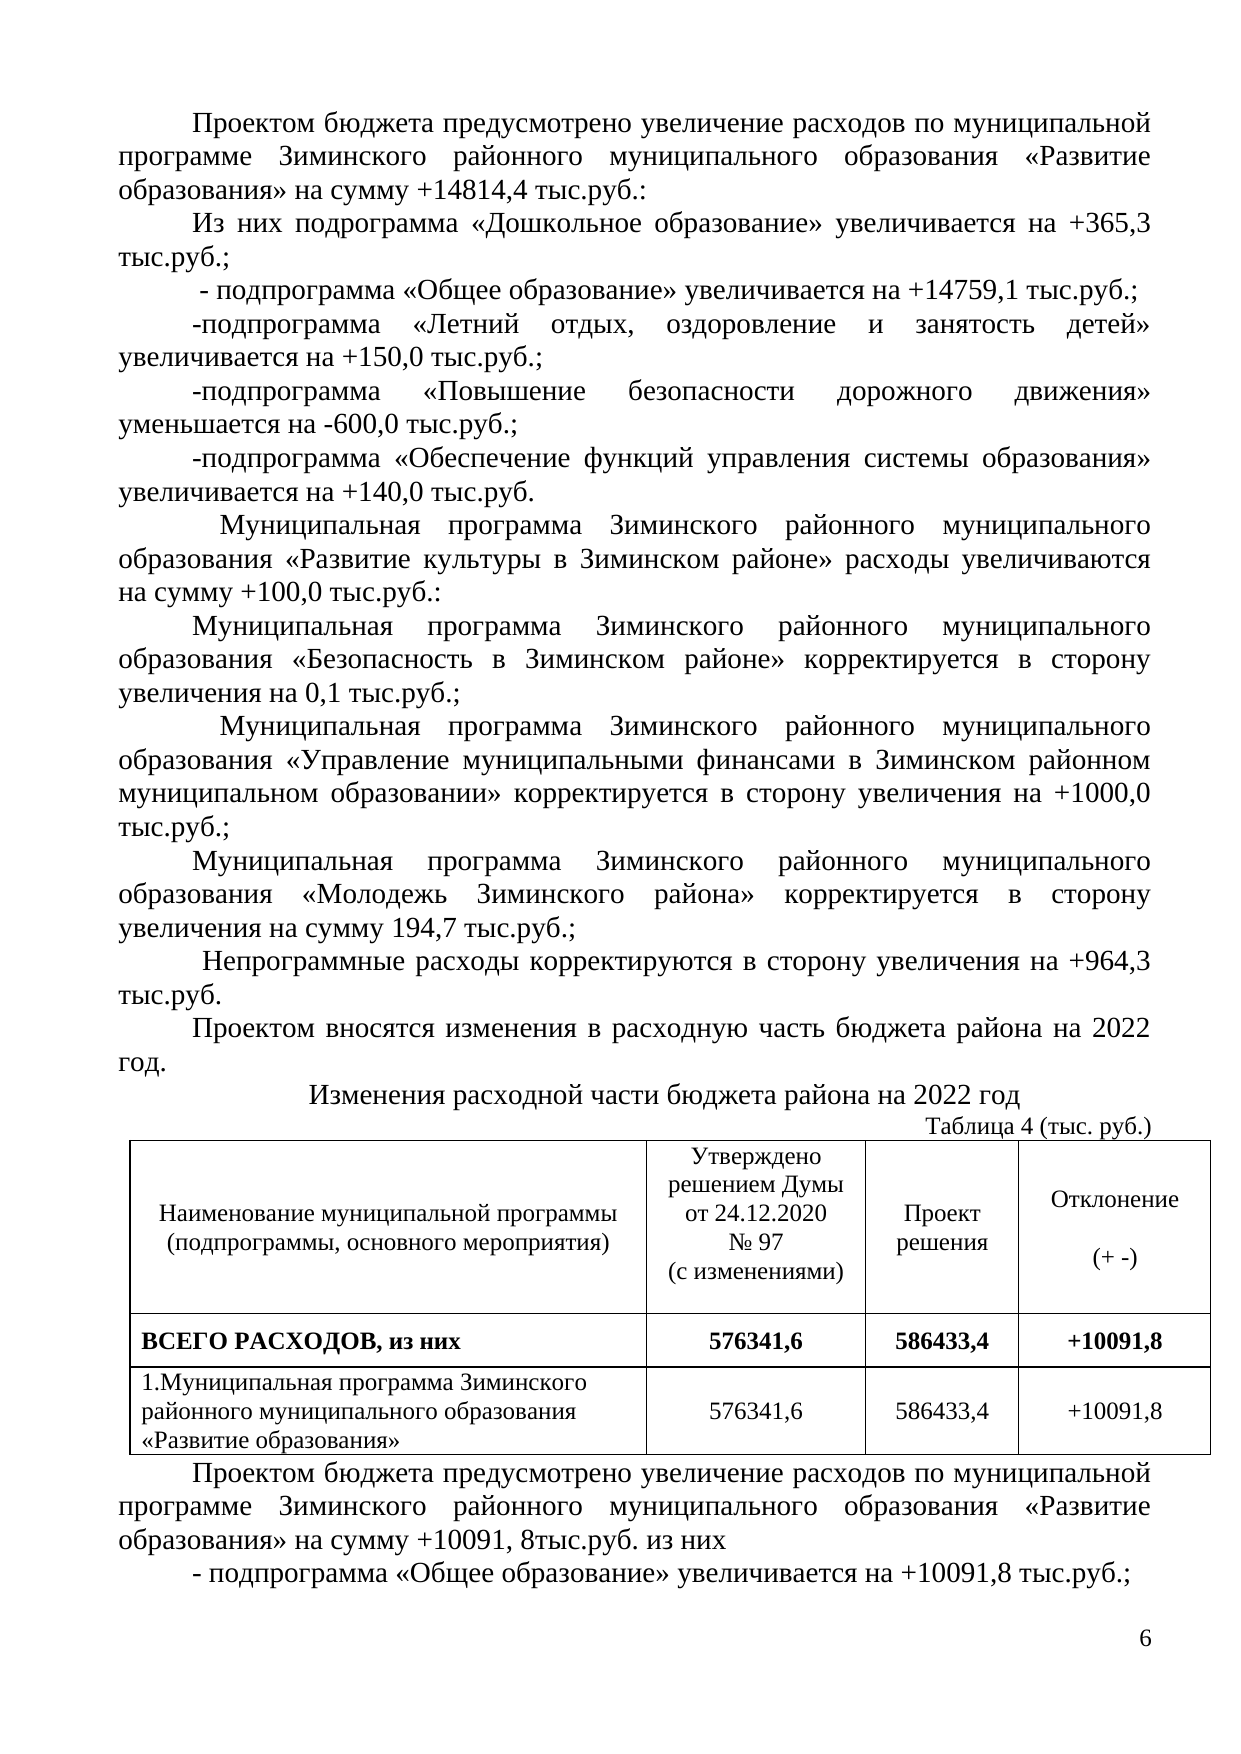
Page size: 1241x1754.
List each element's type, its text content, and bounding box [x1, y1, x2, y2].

table_cell +10091,8 [1019, 1368, 1210, 1454]
text Таблица 4 (тыс. руб.) [118, 1111, 1152, 1140]
text Проектом вносятся изменения в расходную часть бюджета района на 2022 год. [118, 1010, 1152, 1077]
table_header Проект решения [866, 1141, 1018, 1313]
text -подпрограмма «Повышение безопасности дорожного движения» уменьшается на -600,0 тыс.руб.; [118, 373, 1152, 440]
text -подпрограмма «Обеспечение функций управления системы образования» увеличивается на +140,0 тыс.руб. [118, 440, 1152, 507]
table_cell +10091,8 [1019, 1314, 1210, 1366]
text Проектом бюджета предусмотрено увеличение расходов по муниципальной программе Зиминского районного муниципального образования «Развитие образования» на сумму +14814,4 тыс.руб.: [118, 105, 1152, 205]
table_header Утверждено решением Думы от 24.12.2020 № 97 (с изменениями) [647, 1141, 865, 1313]
text - подпрограмма «Общее образование» увеличивается на +10091,8 тыс.руб.; [118, 1555, 1152, 1589]
table_header Наименование муниципальной программы (подпрограммы, основного мероприятия) [131, 1141, 646, 1313]
text Муниципальная программа Зиминского районного муниципального образования «Развитие культуры в Зиминском районе» расходы увеличиваются на сумму +100,0 тыс.руб.: [118, 507, 1152, 608]
text Муниципальная программа Зиминского районного муниципального образования «Молодежь Зиминского района» корректируется в сторону увеличения на сумму 194,7 тыс.руб.; [118, 843, 1152, 943]
table_cell 1.Муниципальная программа Зиминского районного муниципального образования «Развитие образования» [131, 1368, 646, 1454]
text Проектом бюджета предусмотрено увеличение расходов по муниципальной программе Зиминского районного муниципального образования «Развитие образования» на сумму +10091, 8тыс.руб. из них [118, 1455, 1152, 1555]
text -подпрограмма «Летний отдых, оздоровление и занятость детей» увеличивается на +150,0 тыс.руб.; [118, 306, 1152, 373]
table_cell 576341,6 [647, 1368, 865, 1454]
table_cell ВСЕГО РАСХОДОВ, из них [131, 1314, 646, 1366]
text Непрограммные расходы корректируются в сторону увеличения на +964,3 тыс.руб. [118, 943, 1152, 1010]
table_cell 586433,4 [866, 1314, 1018, 1366]
text Из них подрограмма «Дошкольное образование» увеличивается на +365,3 тыс.руб.; [118, 205, 1152, 272]
text Изменения расходной части бюджета района на 2022 год [118, 1077, 1152, 1111]
table_header Отклонение (+ -) [1019, 1141, 1210, 1313]
text Муниципальная программа Зиминского районного муниципального образования «Управление муниципальными финансами в Зиминском районном муниципальном образовании» корректируется в сторону увеличения на +1000,0 тыс.руб.; [118, 708, 1152, 843]
table_cell 576341,6 [647, 1314, 865, 1366]
table_cell 586433,4 [866, 1368, 1018, 1454]
text Муниципальная программа Зиминского районного муниципального образования «Безопасность в Зиминском районе» корректируется в сторону увеличения на 0,1 тыс.руб.; [118, 608, 1152, 708]
text - подпрограмма «Общее образование» увеличивается на +14759,1 тыс.руб.; [118, 272, 1152, 306]
